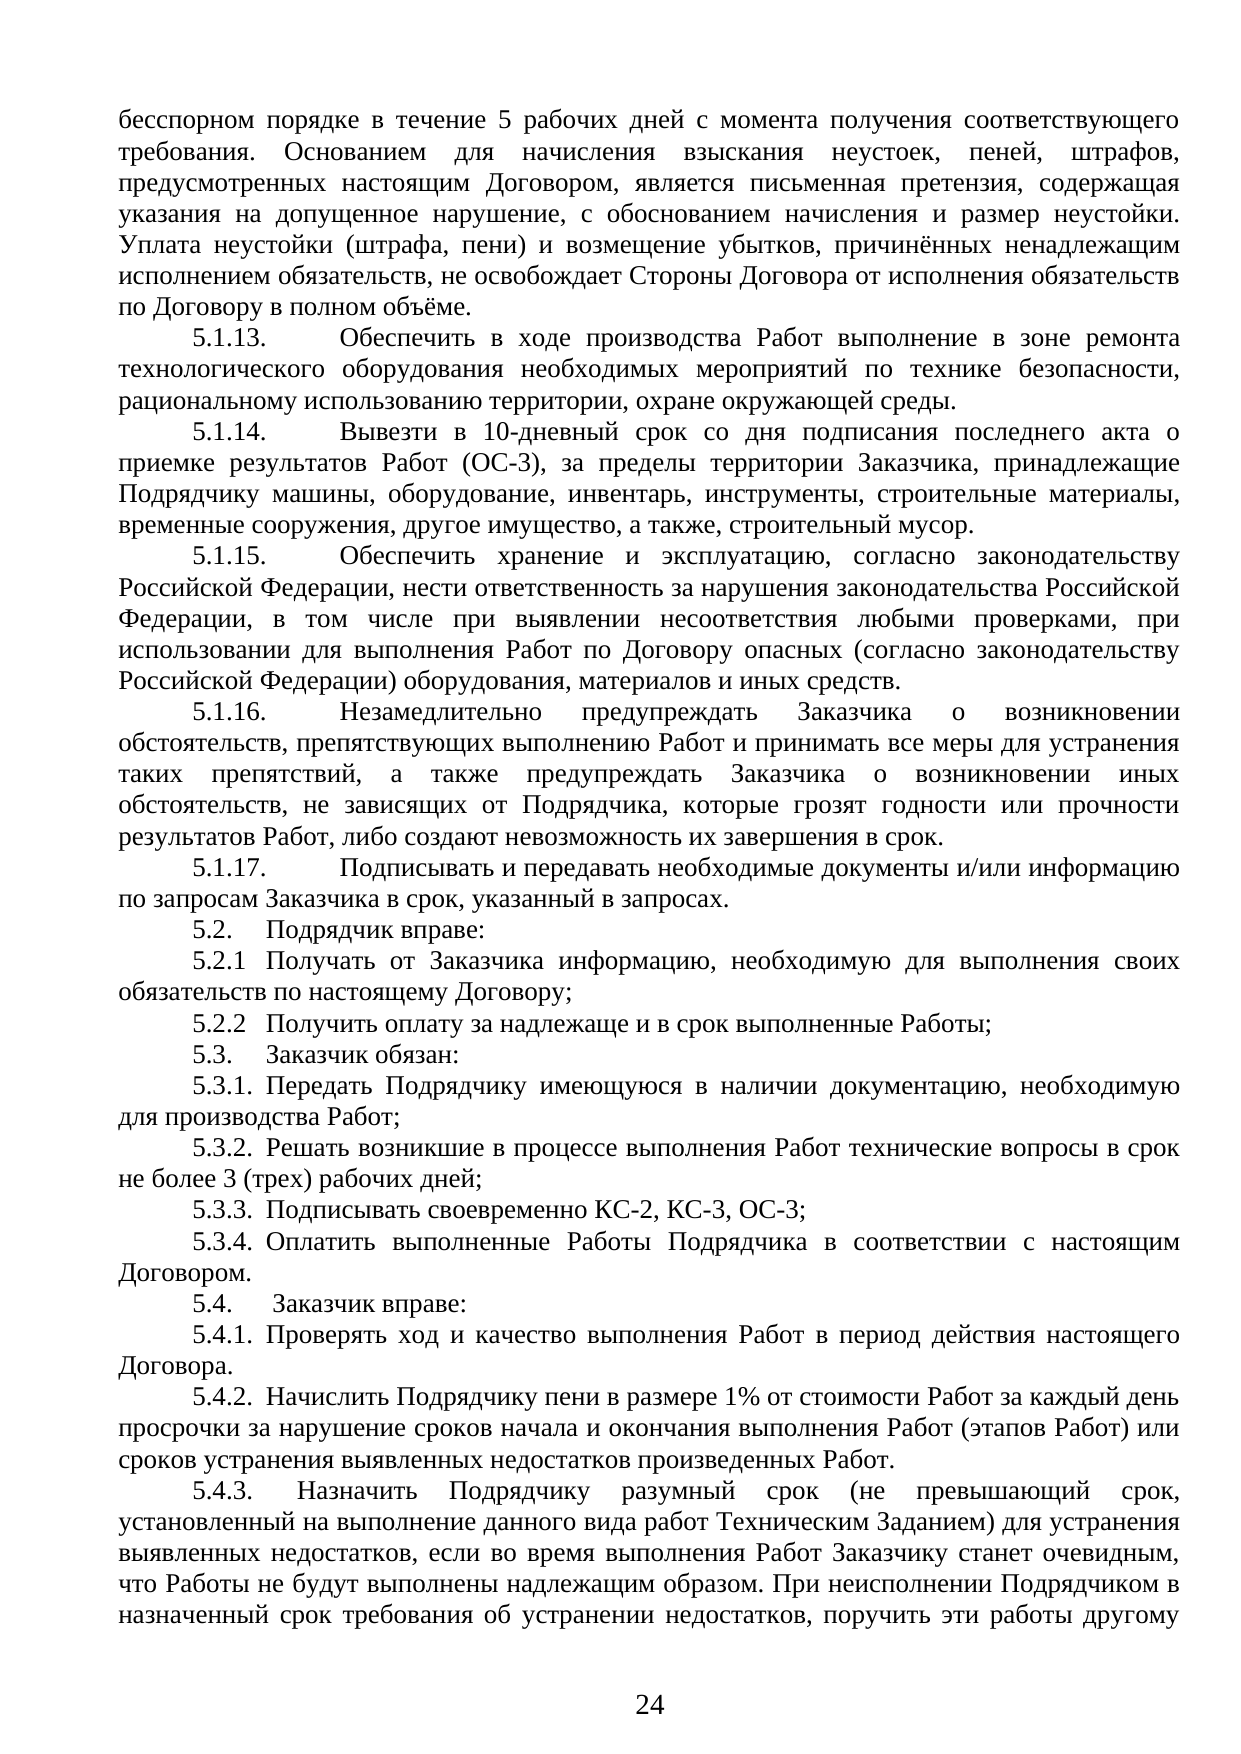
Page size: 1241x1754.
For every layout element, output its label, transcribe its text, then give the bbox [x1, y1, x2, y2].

list Оплатить выполненные Работы Подрядчика в соответствии с настоящим Договором. [118, 1225, 1181, 1287]
list Обеспечить в ходе производства Работ выполнение в зоне ремонта технологического оборудования необходимых мероприятий по технике безопасности, рациональному использованию территории, охране окружающей среды. [118, 321, 1181, 415]
list Обеспечить хранение и эксплуатацию, согласно законодательству Российской Федерации, нести ответственность за нарушения законодательства Российской Федерации, в том числе при выявлении несоответствия любыми проверками, при использовании для выполнения Работ по Договору опасных (согласно законодательству Российской Федерации) оборудования, материалов и иных средств. [118, 539, 1181, 695]
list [118, 103, 1181, 321]
list Проверять ход и качество выполнения Работ в период действия настоящего Договора. [118, 1318, 1181, 1380]
list Начислить Подрядчику пени в размере 1% от стоимости Работ за каждый день просрочки за нарушение сроков начала и окончания выполнения Работ (этапов Работ) или сроков устранения выявленных недостатков произведенных Работ. [118, 1380, 1181, 1474]
list Незамедлительно предупреждать Заказчика о возникновении обстоятельств, препятствующих выполнению Работ и принимать все меры для устранения таких препятствий, а также предупреждать Заказчика о возникновении иных обстоятельств, не зависящих от Подрядчика, которые грозят годности или прочности результатов Работ, либо создают невозможность их завершения в срок. [118, 695, 1181, 851]
list Заказчик обязан: [118, 1038, 1181, 1069]
list Подписывать своевременно КС-2, КС-3, ОС-3; [118, 1193, 1181, 1225]
list Заказчик вправе: [118, 1287, 1181, 1318]
list Вывезти в 10-дневный срок со дня подписания последнего акта о приемке результатов Работ (ОС-3), за пределы территории Заказчика, принадлежащие Подрядчику машины, оборудование, инвентарь, инструменты, строительные материалы, временные сооружения, другое имущество, а также, строительный мусор. [118, 415, 1181, 539]
list Получать от Заказчика информацию, необходимую для выполнения своих обязательств по настоящему Договору; [118, 944, 1181, 1007]
list Передать Подрядчику имеющуюся в наличии документацию, необходимую для производства Работ; [118, 1069, 1181, 1131]
list Решать возникшие в процессе выполнения Работ технические вопросы в срок не более 3 (трех) рабочих дней; [118, 1131, 1181, 1193]
list Получить оплату за надлежаще и в срок выполненные Работы; [118, 1007, 1181, 1038]
list Подписывать и передавать необходимые документы и/или информацию по запросам Заказчика в срок, указанный в запросах. [118, 851, 1181, 913]
list Подрядчик вправе: [118, 913, 1181, 944]
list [118, 1474, 1181, 1629]
